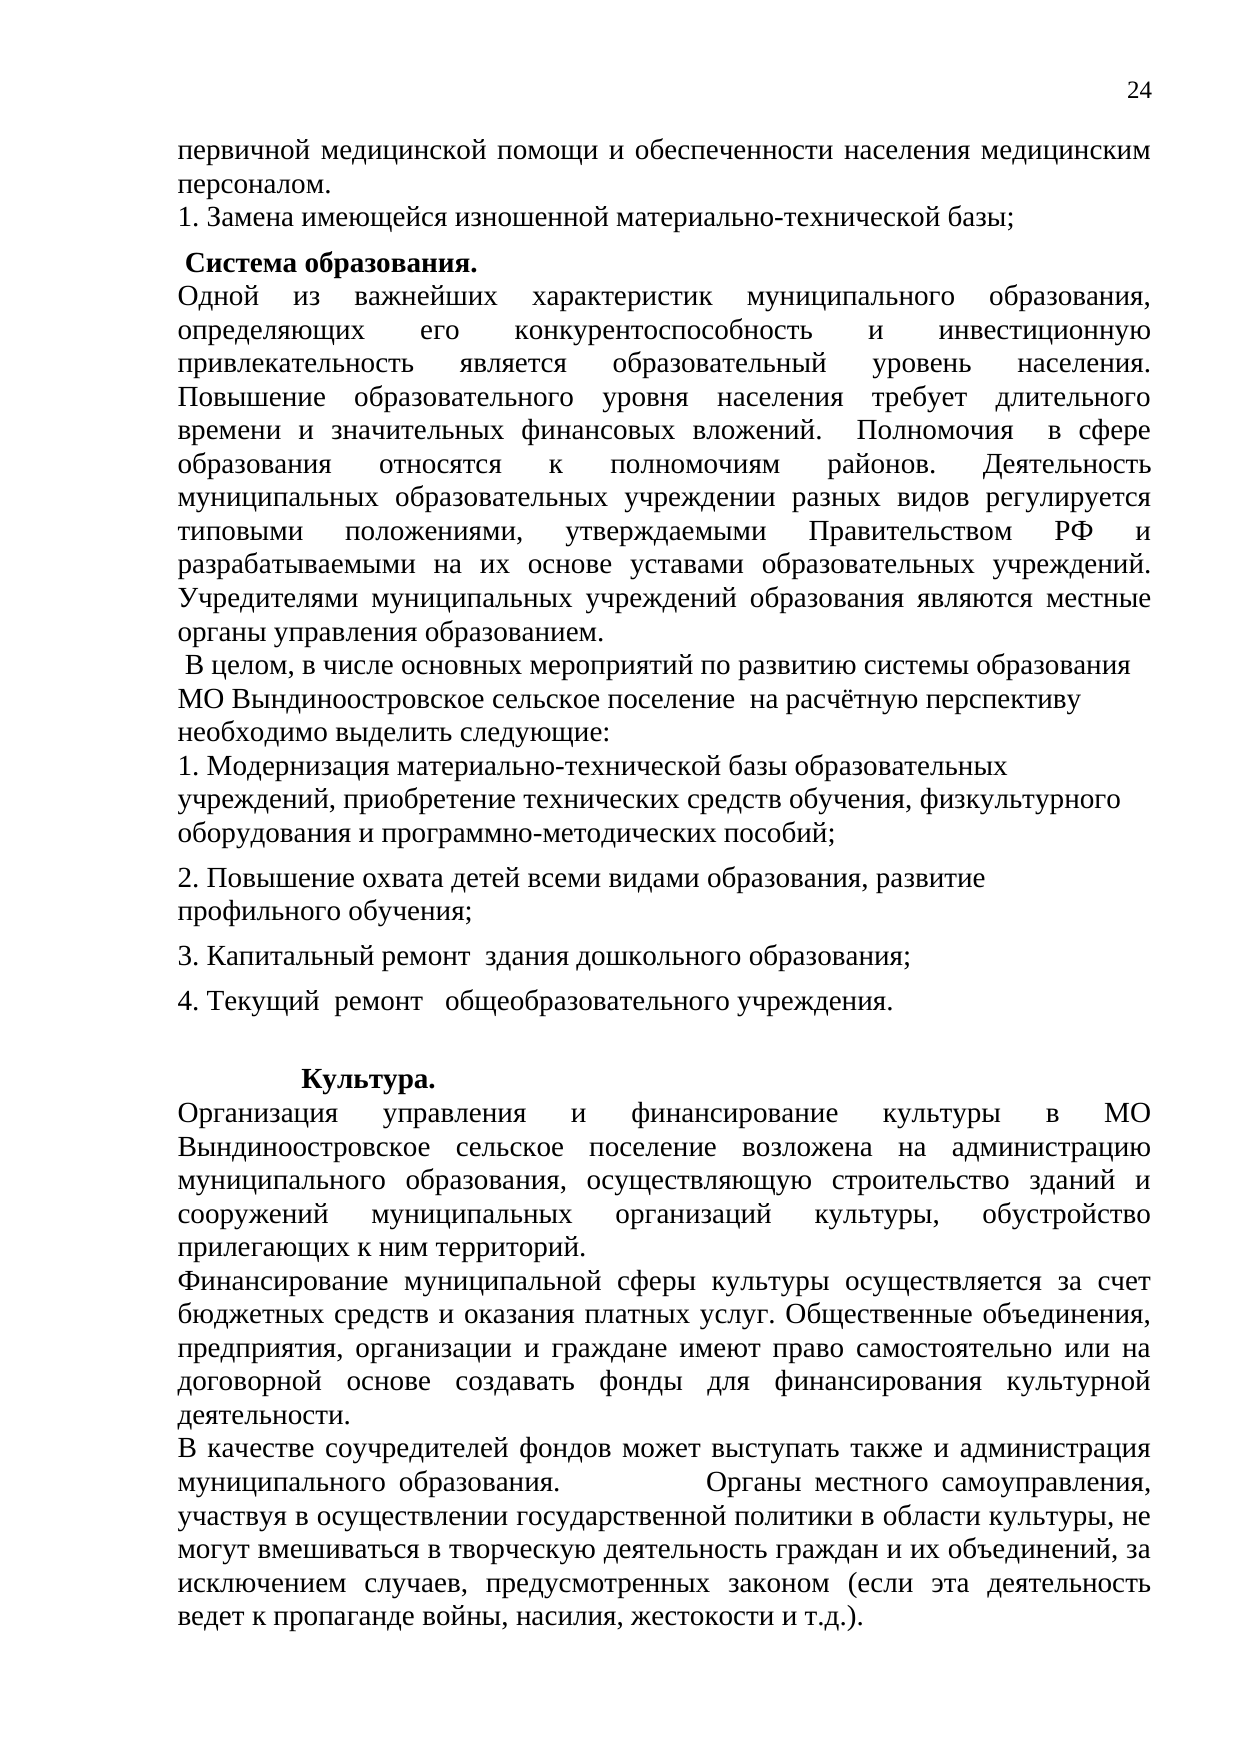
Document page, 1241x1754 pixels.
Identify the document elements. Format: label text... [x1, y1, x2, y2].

text Организация управления и финансирование культуры в МО Вындиноостровское сельское поселение возложена на администрацию муниципального образования, осуществляющую строительство зданий и сооружений муниципальных организаций культуры, обустройство прилегающих к ним территорий. [177, 1095, 1152, 1263]
text 4. Текущий ремонт общеобразовательного учреждения. [177, 983, 1152, 1017]
text 1. Замена имеющейся изношенной материально-технической базы; [177, 199, 1152, 233]
text В качестве соучредителей фондов может выступать также и администрация муниципального образования. Органы местного самоуправления, участвуя в осуществлении государственной политики в области культуры, не могут вмешиваться в творческую деятельность граждан и их объединений, за исключением случаев, предусмотренных законом (если эта деятельность ведет к пропаганде войны, насилия, жестокости и т.д.). [177, 1431, 1152, 1632]
text 2. Повышение охвата детей всеми видами образования, развитие профильного обучения; [177, 860, 1152, 927]
text 1. Модернизация материально-технической базы образовательных учреждений, приобретение технических средств обучения, физкультурного оборудования и программно-методических пособий; [177, 748, 1152, 848]
text Одной из важнейших характеристик муниципального образования, определяющих его конкурентоспособность и инвестиционную привлекательность является образовательный уровень населения. Повышение образовательного уровня населения требует длительного времени и значительных финансовых вложений. Полномочия в сфере образования относятся к полномочиям районов. Деятельность муниципальных образовательных учреждении разных видов регулируется типовыми положениями, утверждаемыми Правительством РФ и разрабатываемыми на их основе уставами образовательных учреждений. Учредителями муниципальных учреждений образования являются местные органы управления образованием. [177, 278, 1152, 647]
text В целом, в числе основных мероприятий по развитию системы образования МО Вындиноостровское сельское поселение на расчётную перспективу необходимо выделить следующие: [177, 647, 1152, 748]
text 3. Капитальный ремонт здания дошкольного образования; [177, 938, 1152, 972]
text Культура. [301, 1062, 1152, 1095]
text Система образования. [177, 245, 1152, 278]
text Финансирование муниципальной сферы культуры осуществляется за счет бюджетных средств и оказания платных услуг. Общественные объединения, предприятия, организации и граждане имеют право самостоятельно или на договорной основе создавать фонды для финансирования культурной деятельности. [177, 1263, 1152, 1431]
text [177, 132, 1152, 199]
